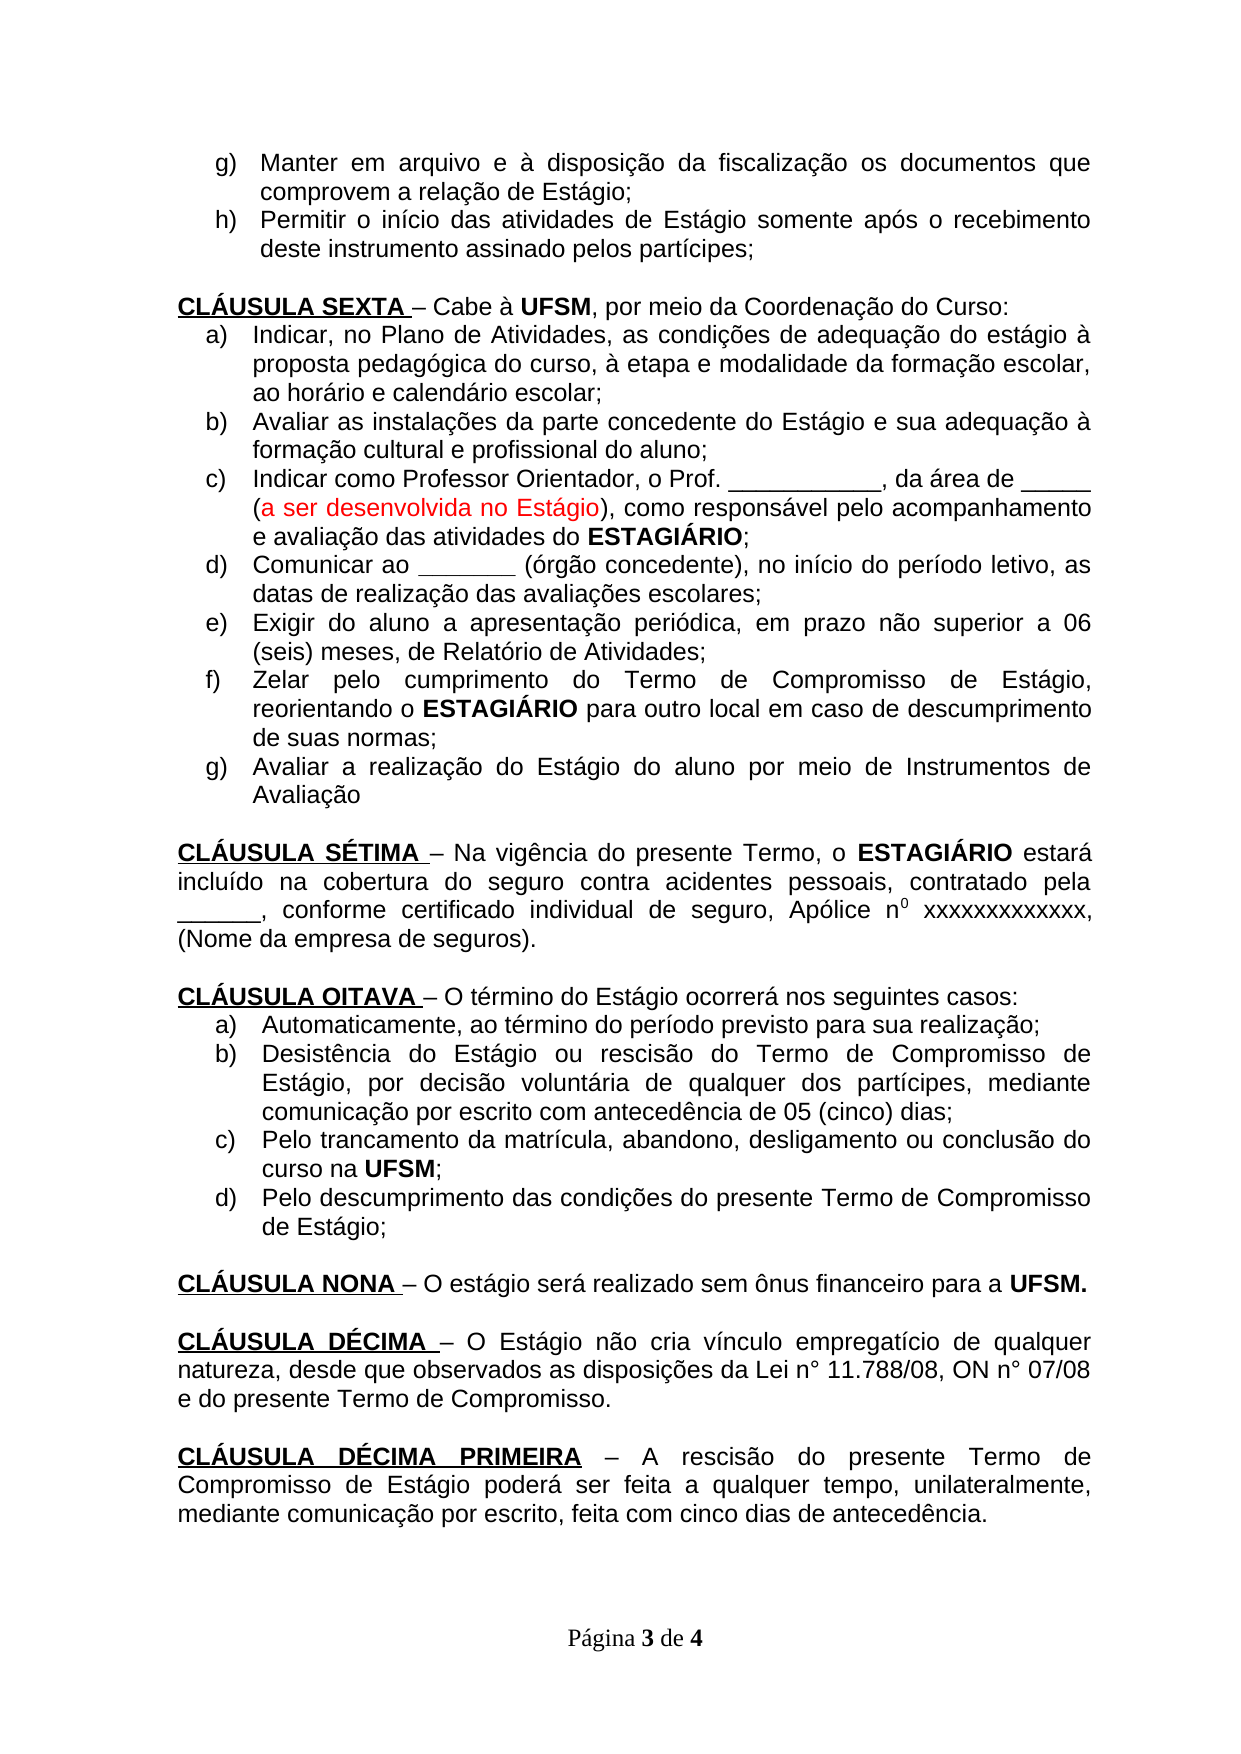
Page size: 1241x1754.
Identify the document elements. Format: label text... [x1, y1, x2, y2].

text CLÁUSULA OITAVA – O término do Estágio ocorrerá nos seguintes casos: [177, 981, 1092, 1010]
text CLÁUSULA DÉCIMA – O Estágio não cria vínculo empregatício de qualquer natureza, desde que observados as disposições da Lei n° 11.788/08, ON n° 07/08 e do presente Termo de Compromisso. [177, 1326, 1092, 1413]
list Pelo descumprimento das condições do presente Termo de Compromisso de Estágio; [215, 1183, 1092, 1240]
list Avaliar as instalações da parte concedente do Estágio e sua adequação à formação cultural e profissional do aluno; [205, 406, 1092, 464]
list Desistência do Estágio ou rescisão do Termo de Compromisso de Estágio, por decisão voluntária de qualquer dos partícipes, mediante comunicação por escrito com antecedência de 05 (cinco) dias; [215, 1039, 1092, 1125]
list Avaliar a realização do Estágio do aluno por meio de Instrumentos de Avaliação [205, 751, 1092, 809]
list Manter em arquivo e à disposição da fiscalização os documentos que comprovem a relação de Estágio; [215, 148, 1092, 205]
list Pelo trancamento da matrícula, abandono, desligamento ou conclusão do curso na UFSM; [215, 1125, 1092, 1183]
list Indicar como Professor Orientador, o Prof. ___________, da área de _____ (a ser desenvolvida no Estágio), como responsável pelo acompanhamento e avaliação das atividades do ESTAGIÁRIO; [205, 464, 1092, 550]
list Comunicar ao _______ (órgão concedente), no início do período letivo, as datas de realização das avaliações escolares; [205, 550, 1092, 608]
list Exigir do aluno a apresentação periódica, em prazo não superior a 06 (seis) meses, de Relatório de Atividades; [205, 608, 1092, 665]
text CLÁUSULA NONA – O estágio será realizado sem ônus financeiro para a UFSM. [177, 1269, 1092, 1298]
list Indicar, no Plano de Atividades, as condições de adequação do estágio à proposta pedagógica do curso, à etapa e modalidade da formação escolar, ao horário e calendário escolar; [205, 320, 1092, 406]
text CLÁUSULA SÉTIMA – Na vigência do presente Termo, o ESTAGIÁRIO estará incluído na cobertura do seguro contra acidentes pessoais, contratado pela ______, conforme certificado individual de seguro, Apólice n0 xxxxxxxxxxxxx, (Nome da empresa de seguros). [177, 838, 1092, 953]
text CLÁUSULA SEXTA – Cabe à UFSM, por meio da Coordenação do Curso: [177, 291, 1092, 320]
list Automaticamente, ao término do período previsto para sua realização; [215, 1010, 1092, 1039]
list Zelar pelo cumprimento do Termo de Compromisso de Estágio, reorientando o ESTAGIÁRIO para outro local em caso de descumprimento de suas normas; [205, 665, 1092, 751]
list Permitir o início das atividades de Estágio somente após o recebimento deste instrumento assinado pelos partícipes; [215, 205, 1092, 263]
text CLÁUSULA DÉCIMA PRIMEIRA – A rescisão do presente Termo de Compromisso de Estágio poderá ser feita a qualquer tempo, unilateralmente, mediante comunicação por escrito, feita com cinco dias de antecedência. [177, 1441, 1092, 1528]
